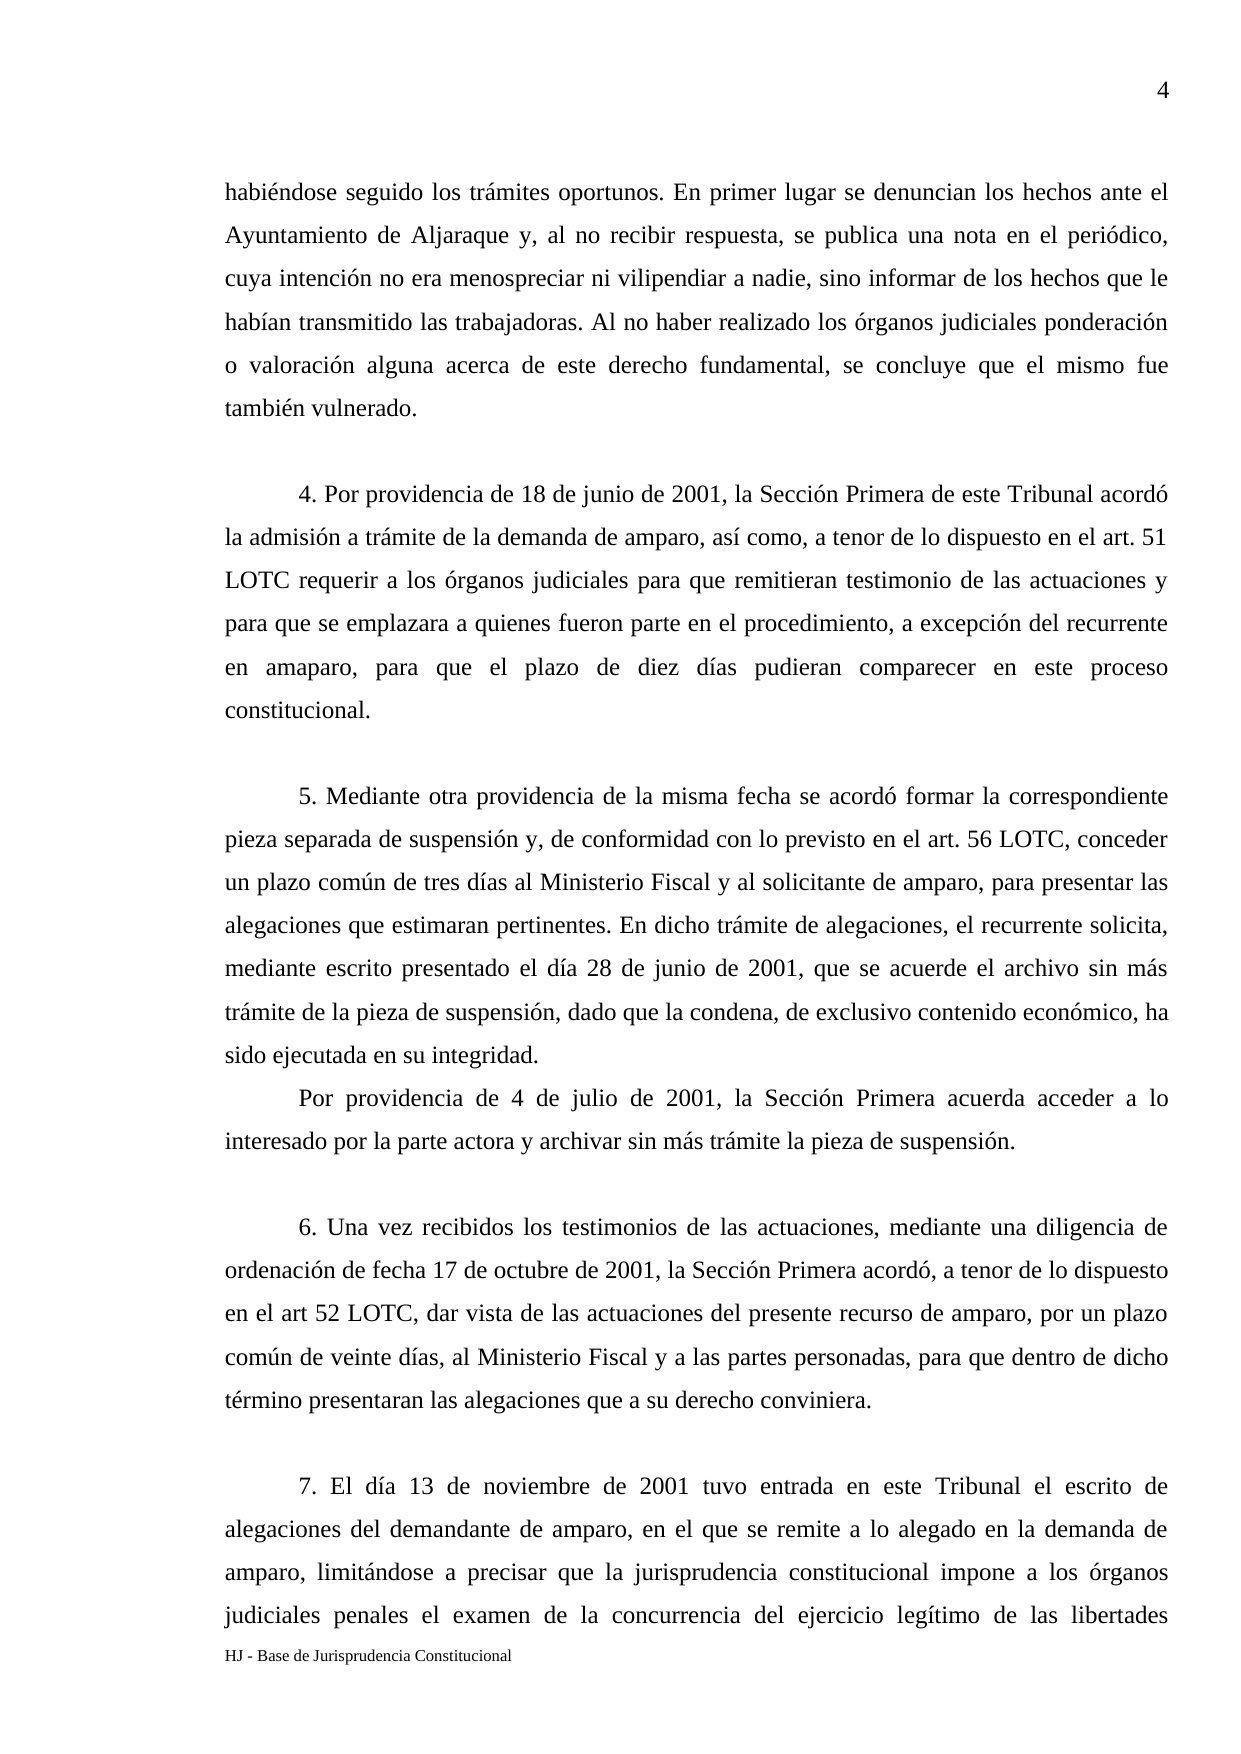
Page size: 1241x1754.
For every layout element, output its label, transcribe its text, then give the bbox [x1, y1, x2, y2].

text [224, 177, 1169, 422]
text 4. Por providencia de 18 de junio de 2001, la Sección Primera de este Tribunal acordó la admisión a trámite de la demanda de amparo, así como, a tenor de lo dispuesto en el art. 51 LOTC requerir a los órganos judiciales para que remitieran testimonio de las actuaciones y para que se emplazara a quienes fueron parte en el procedimiento, a excepción del recurrente en amaparo, para que el plazo de diez días pudieran comparecer en este proceso constitucional. [224, 479, 1169, 723]
text Por providencia de 4 de julio de 2001, la Sección Primera acuerda acceder a lo interesado por la parte actora y archivar sin más trámite la pieza de suspensión. [224, 1083, 1169, 1155]
text 5. Mediante otra providencia de la misma fecha se acordó formar la correspondiente pieza separada de suspensión y, de conformidad con lo previsto en el art. 56 LOTC, conceder un plazo común de tres días al Ministerio Fiscal y al solicitante de amparo, para presentar las alegaciones que estimaran pertinentes. En dicho trámite de alegaciones, el recurrente solicita, mediante escrito presentado el día 28 de junio de 2001, que se acuerde el archivo sin más trámite de la pieza de suspensión, dado que la condena, de exclusivo contenido económico, ha sido ejecutada en su integridad. [224, 781, 1169, 1068]
text 6. Una vez recibidos los testimonios de las actuaciones, mediante una diligencia de ordenación de fecha 17 de octubre de 2001, la Sección Primera acordó, a tenor de lo dispuesto en el art 52 LOTC, dar vista de las actuaciones del presente recurso de amparo, por un plazo común de veinte días, al Ministerio Fiscal y a las partes personadas, para que dentro de dicho término presentaran las alegaciones que a su derecho conviniera. [224, 1212, 1169, 1413]
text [224, 1471, 1169, 1629]
